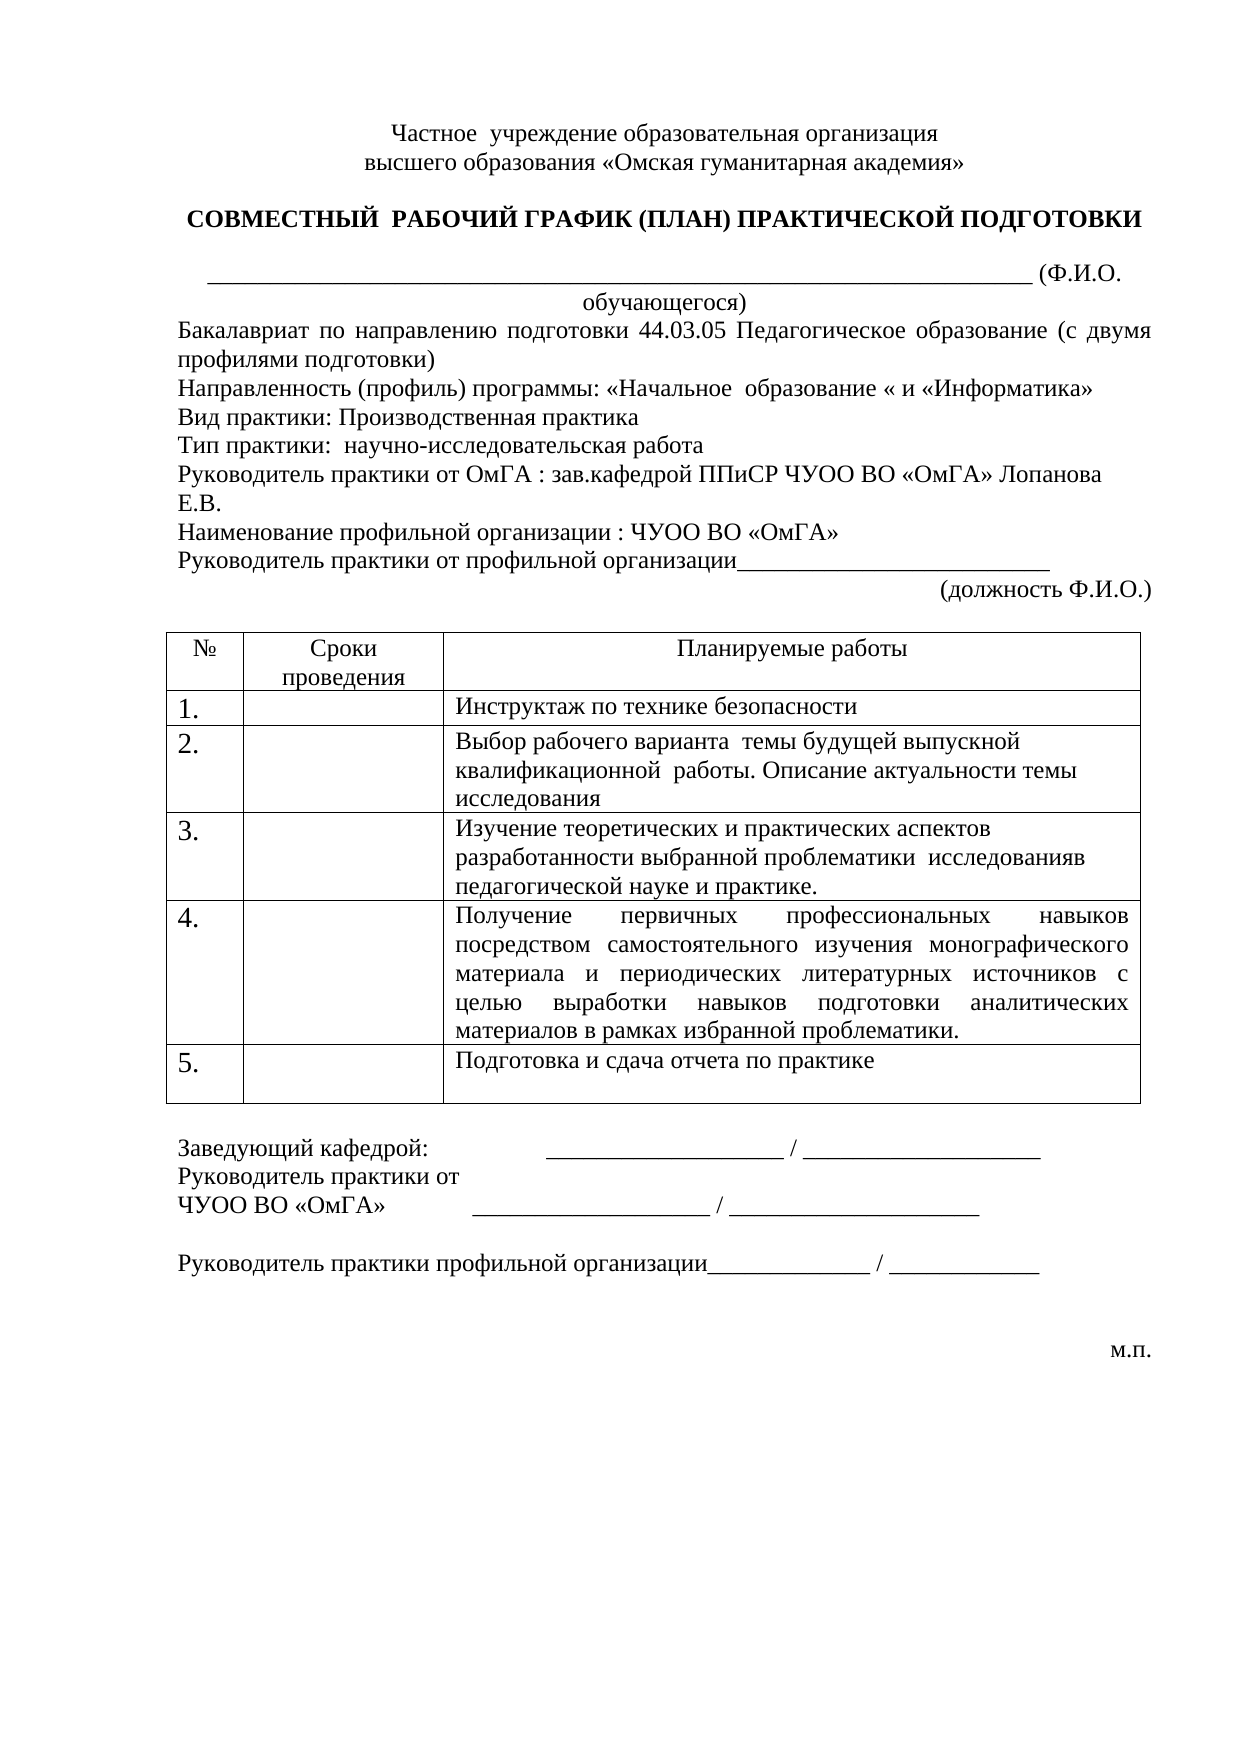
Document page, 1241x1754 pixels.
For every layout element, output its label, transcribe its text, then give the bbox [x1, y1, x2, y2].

text Тип практики: научно-исследовательская работа [177, 431, 1152, 459]
text Направленность (профиль) программы: «Начальное образование « и «Информатика» [177, 373, 1152, 402]
text Руководитель практики от ОмГА : зав.кафедрой ППиСР ЧУОО ВО «ОмГА» Лопанова Е.В. [177, 459, 1152, 517]
table_header Планируемые работы [444, 633, 1140, 690]
text высшего образования «Омская гуманитарная академия» [177, 147, 1152, 176]
text Вид практики: Производственная практика [177, 402, 1152, 431]
table_cell Изучение теоретических и практических аспектов разработанности выбранной проблематики исследованияв педагогической науке и практике. [444, 813, 1140, 899]
text СОВМЕСТНЫЙ РАБОЧИЙ ГРАФИК (ПЛАН) ПРАКТИЧЕСКОЙ ПОДГОТОВКИ [177, 204, 1152, 233]
table_cell [167, 901, 243, 1044]
text Руководитель практики от [177, 1161, 1152, 1190]
text Частное учреждение образовательная организация [177, 118, 1152, 147]
table_header № [167, 633, 243, 690]
text (должность Ф.И.О.) [177, 574, 1152, 603]
table_cell [167, 1045, 243, 1103]
table_cell Выбор рабочего варианта темы будущей выпускной квалификационной работы. Описание актуальности темы исследования [444, 726, 1140, 812]
table_cell [244, 691, 443, 725]
table_cell [244, 726, 443, 812]
table_cell [167, 813, 243, 899]
text Руководитель практики профильной организации_____________ / ____________ [177, 1248, 1152, 1276]
text ЧУОО ВО «ОмГА» ___________________ / ____________________ [177, 1190, 1152, 1219]
text Руководитель практики от профильной организации_________________________ [177, 546, 1152, 574]
table_cell [244, 813, 443, 899]
table_cell [244, 1045, 443, 1103]
table_cell [167, 726, 243, 812]
table_cell [244, 901, 443, 1044]
text Наименование профильной организации : ЧУОО ВО «ОмГА» [177, 517, 1152, 546]
table_header Сроки проведения [244, 633, 443, 690]
text Заведующий кафедрой: ___________________ / ___________________ [177, 1133, 1152, 1161]
text Бакалавриат по направлению подготовки 44.03.05 Педагогическое образование (с двумя профилями подготовки) [177, 316, 1152, 373]
table_cell [167, 691, 243, 725]
text __________________________________________________________________ (Ф.И.О. обучающегося) [177, 258, 1152, 316]
table_cell Инструктаж по технике безопасности [444, 691, 1140, 725]
text м.п. [177, 1334, 1152, 1363]
table_cell Подготовка и сдача отчета по практике [444, 1045, 1140, 1103]
table_cell Получение первичных профессиональных навыков посредством самостоятельного изучения монографического материала и периодических литературных источников с целью выработки навыков подготовки аналитических материалов в рамках избранной проблематики. [444, 901, 1140, 1044]
